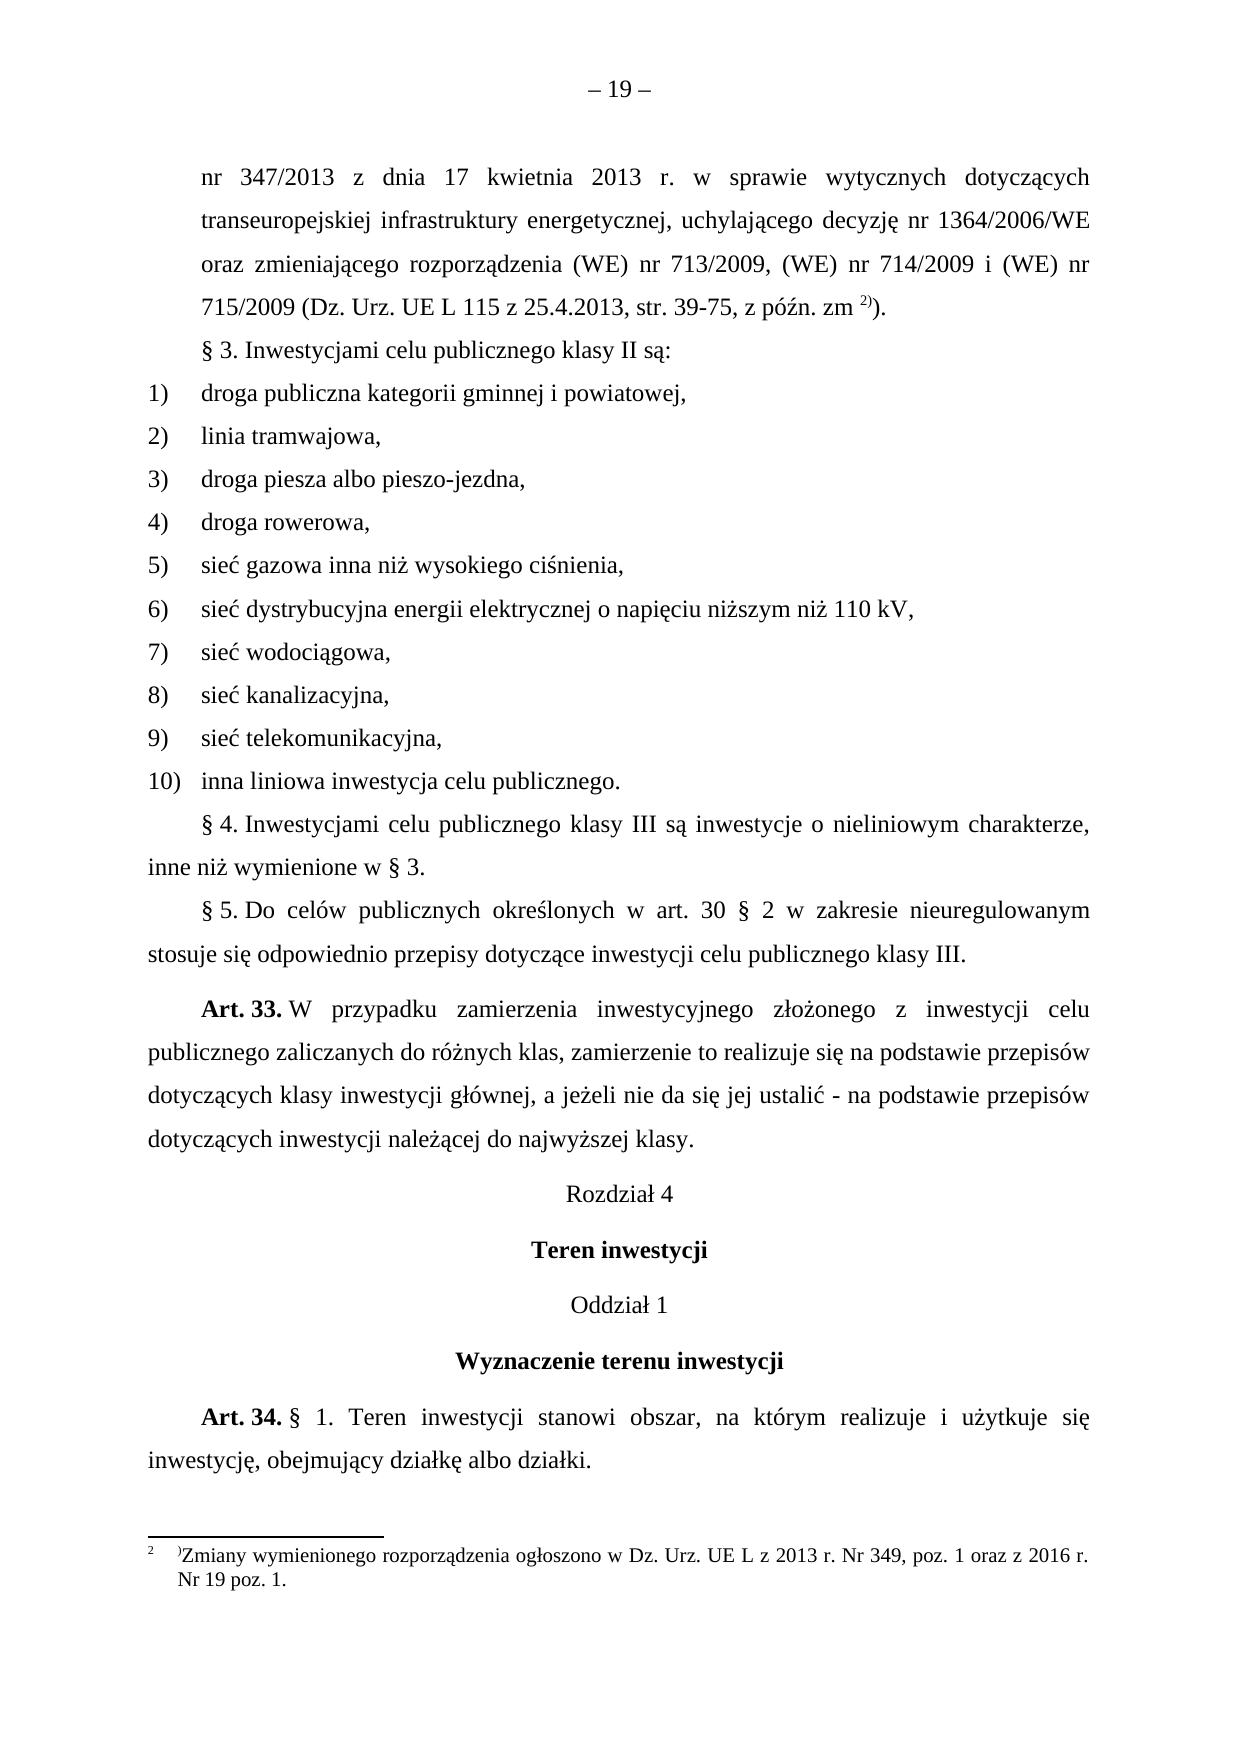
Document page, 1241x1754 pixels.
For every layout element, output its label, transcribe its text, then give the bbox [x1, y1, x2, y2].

text § 5. Do celów publicznych określonych w art. 30 § 2 w zakresie nieuregulowanym stosuje się odpowiednio przepisy dotyczące inwestycji celu publicznego klasy III. [148, 896, 1091, 967]
text Art. 34. § 1. Teren inwestycji stanowi obszar, na którym realizuje i użytkuje się inwestycję, obejmujący działkę albo działki. [148, 1402, 1091, 1474]
text § 3. Inwestycjami celu publicznego klasy II są: [148, 335, 1091, 364]
text 6) sieć dystrybucyjna energii elektrycznej o napięciu niższym niż 110 kV, [148, 594, 1091, 622]
text § 4. Inwestycjami celu publicznego klasy III są inwestycje o nieliniowym charakterze, inne niż wymienione w § 3. [148, 809, 1091, 881]
text Oddział 1 [148, 1291, 1091, 1319]
text 1) droga publiczna kategorii gminnej i powiatowej, [148, 378, 1091, 407]
text 5) sieć gazowa inna niż wysokiego ciśnienia, [148, 551, 1091, 579]
text Art. 33. W przypadku zamierzenia inwestycyjnego złożonego z inwestycji celu publicznego zaliczanych do różnych klas, zamierzenie to realizuje się na podstawie przepisów dotyczących klasy inwestycji głównej, a jeżeli nie da się jej ustalić - na podstawie przepisów dotyczących inwestycji należącej do najwyższej klasy. [148, 994, 1091, 1152]
text 7) sieć wodociągowa, [148, 637, 1091, 666]
text 9) sieć telekomunikacyjna, [148, 723, 1091, 752]
text 2) linia tramwajowa, [148, 421, 1091, 450]
text 3) droga piesza albo pieszo-jezdna, [148, 464, 1091, 493]
text Rozdział 4 [148, 1179, 1091, 1208]
text 8) sieć kanalizacyjna, [148, 680, 1091, 709]
text Teren inwestycji [148, 1235, 1091, 1264]
text Wyznaczenie terenu inwestycji [148, 1346, 1091, 1375]
text 4) droga rowerowa, [148, 507, 1091, 536]
text 10) inna liniowa inwestycja celu publicznego. [148, 766, 1091, 795]
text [148, 162, 1091, 321]
